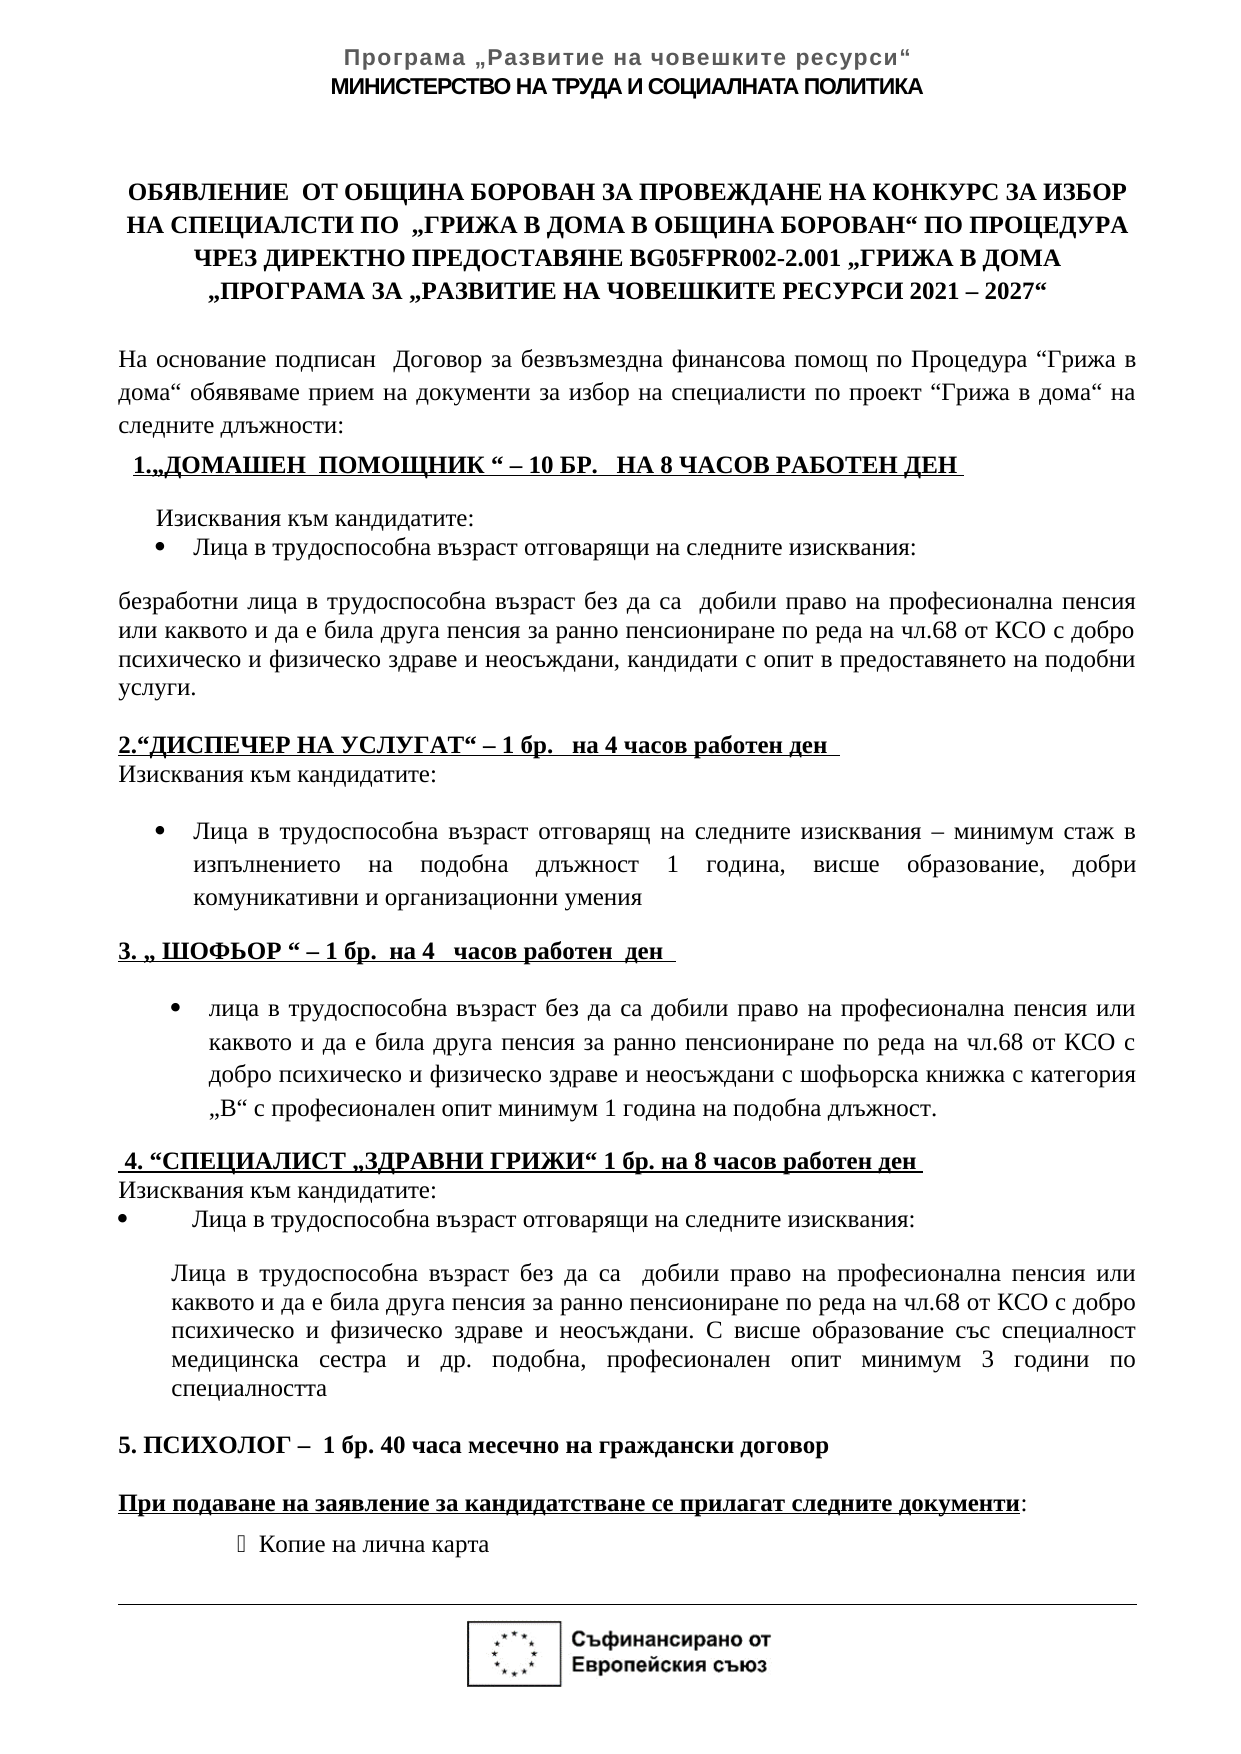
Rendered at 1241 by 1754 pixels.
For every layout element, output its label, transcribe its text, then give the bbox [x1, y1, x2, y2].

list Лица в трудоспособна възраст отговарящ на следните изисквания – минимум стаж в изпълнението на подобна длъжност 1 година, висше образование, добри комуникативни и организационни умения [156, 816, 1137, 911]
list 1.„ДОМАШЕН ПОМОЩНИК “ – 10 БР. НА 8 ЧАСОВ РАБОТЕН ДЕН [133, 450, 1137, 478]
text 4. “СПЕЦИАЛИСТ „ЗДРАВНИ ГРИЖИ“ 1 бр. на 8 часов работен ден [118, 1146, 1137, 1175]
text Изисквания към кандидатите: [156, 503, 1137, 532]
text безработни лица в трудоспособна възраст без да са добили право на професионална пенсия или каквото и да е била друга пенсия за ранно пенсиониране по реда на чл.68 от КСО с добро психическо и физическо здраве и неосъждани, кандидати с опит в предоставянето на подобни услуги. [118, 586, 1137, 701]
subtitle На основание подписан Договор за безвъзмездна финансова помощ по Процедура “Грижа в дома“ обявяваме прием на документи за избор на специалисти по проект “Грижа в дома“ на следните длъжности: [118, 344, 1137, 439]
list лица в трудоспособна възраст без да са добили право на професионална пенсия или каквото и да е била друга пенсия за ранно пенсиониране по реда на чл.68 от КСО с добро психическо и физическо здраве и неосъждани с шофьорска книжка с категория „В“ с професионален опит минимум 1 година на подобна длъжност. [171, 993, 1137, 1121]
subtitle ОБЯВЛЕНИЕ ОТ ОБЩИНА БОРОВАН ЗА ПРОВЕЖДАНЕ НА КОНКУРС ЗА ИЗБОР НА СПЕЦИАЛСТИ ПО „ГРИЖА В ДОМА В ОБЩИНА БОРОВАН“ ПО ПРОЦЕДУРА ЧРЕЗ ДИРЕКТНО ПРЕДОСТАВЯНЕ BG05FPR002-2.001 „ГРИЖА В ДОМА „ПРОГРАМА ЗА „РАЗВИТИЕ НА ЧОВЕШКИТЕ РЕСУРСИ 2021 – 2027“ [118, 177, 1137, 305]
list Лица в трудоспособна възраст отговарящи на следните изисквания: [156, 532, 1137, 561]
text При подаване на заявление за кандидатстване се прилагат следните документи: [118, 1488, 1137, 1517]
list Лица в трудоспособна възраст отговарящи на следните изисквания: [118, 1204, 1137, 1233]
text Изисквания към кандидатите: [118, 759, 1137, 787]
text 2.“ДИСПЕЧЕР НА УСЛУГАТ“ – 1 бр. на 4 часов работен ден [118, 730, 1137, 759]
text Лица в трудоспособна възраст без да са добили право на професионална пенсия или каквото и да е била друга пенсия за ранно пенсиониране по реда на чл.68 от КСО с добро психическо и физическо здраве и неосъждани. С висше образование със специалност медицинска сестра и др. подобна, професионален опит минимум 3 години по специалността [171, 1258, 1137, 1402]
picture [465, 1619, 791, 1689]
text 3. „ ШОФЬОР “ – 1 бр. на 4 часов работен ден [118, 936, 1137, 965]
text Изисквания към кандидатите: [118, 1175, 1137, 1204]
text 5. ПСИХОЛОГ – 1 бр. 40 часа месечно на граждански договор [118, 1430, 1137, 1459]
text Копие на лична карта [237, 1529, 1137, 1558]
